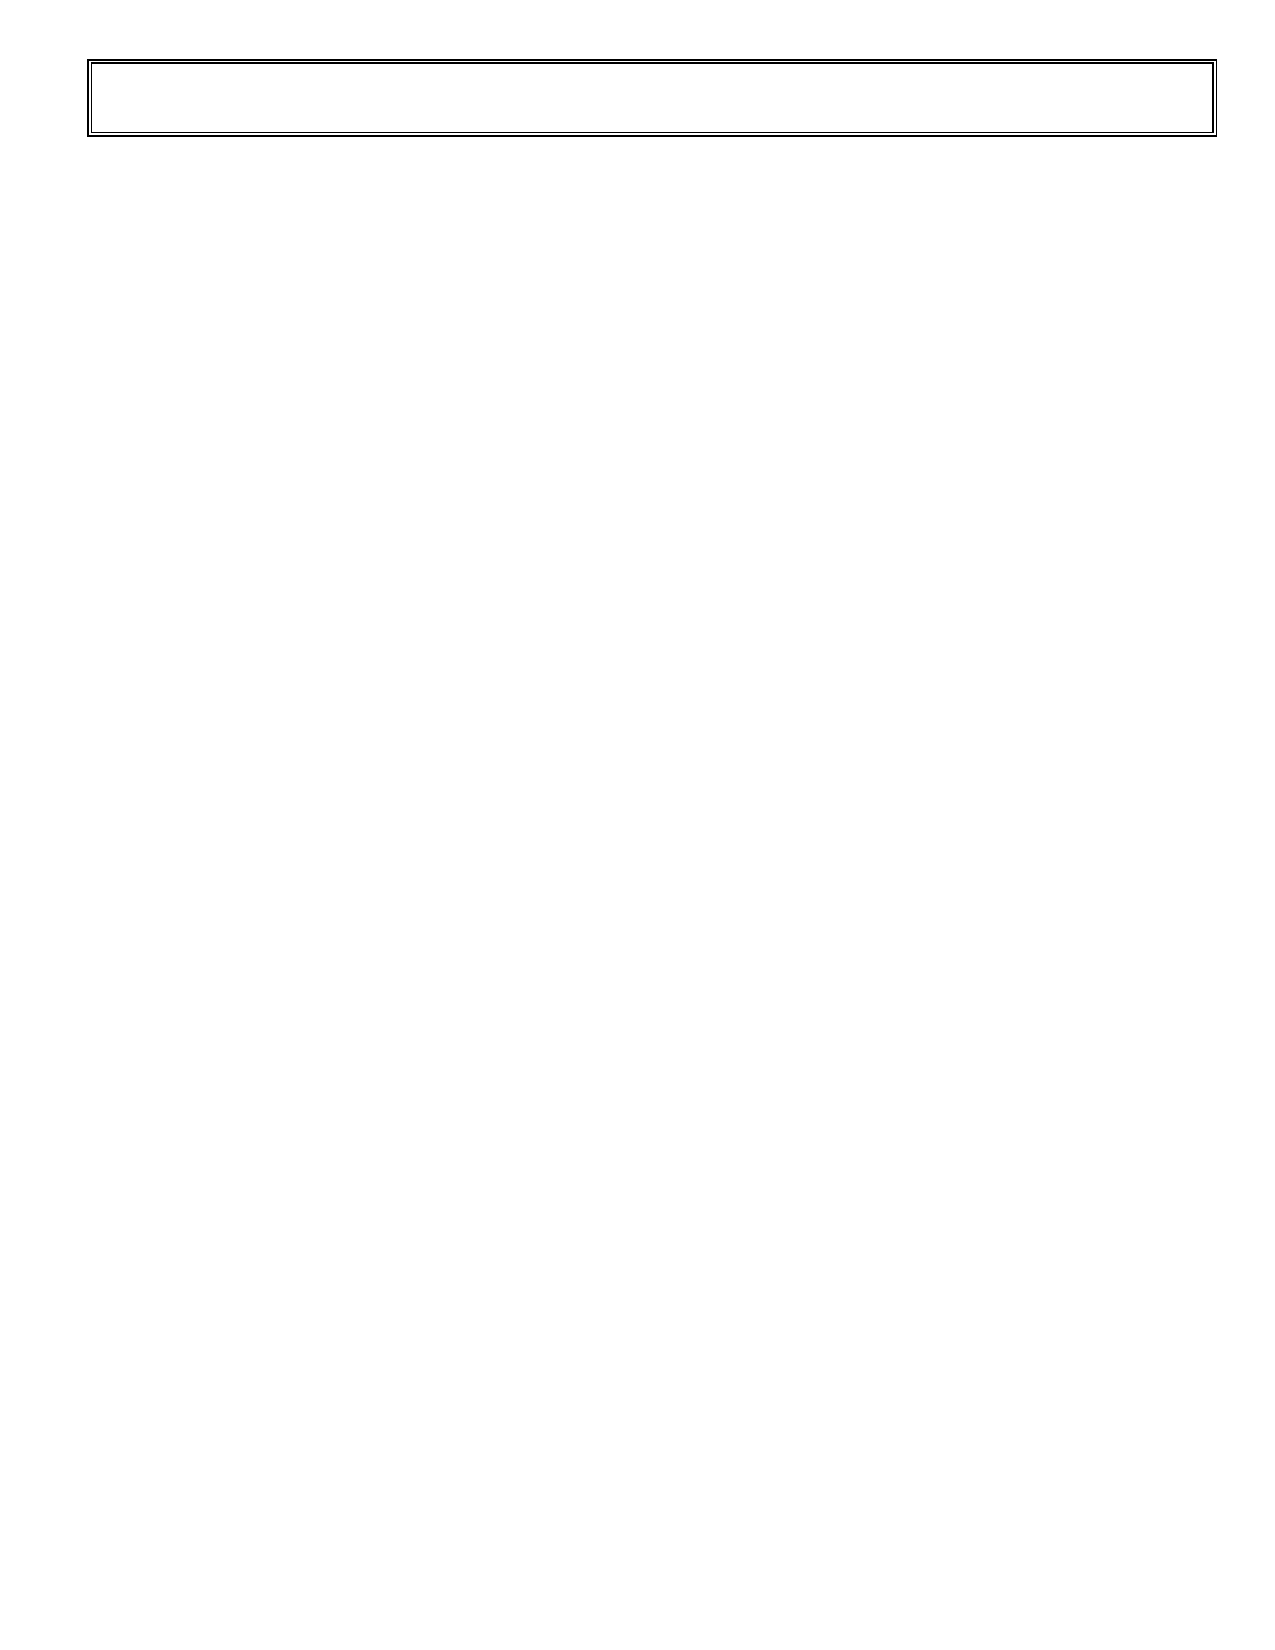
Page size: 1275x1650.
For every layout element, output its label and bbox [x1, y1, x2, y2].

table_header [92, 64, 1212, 132]
